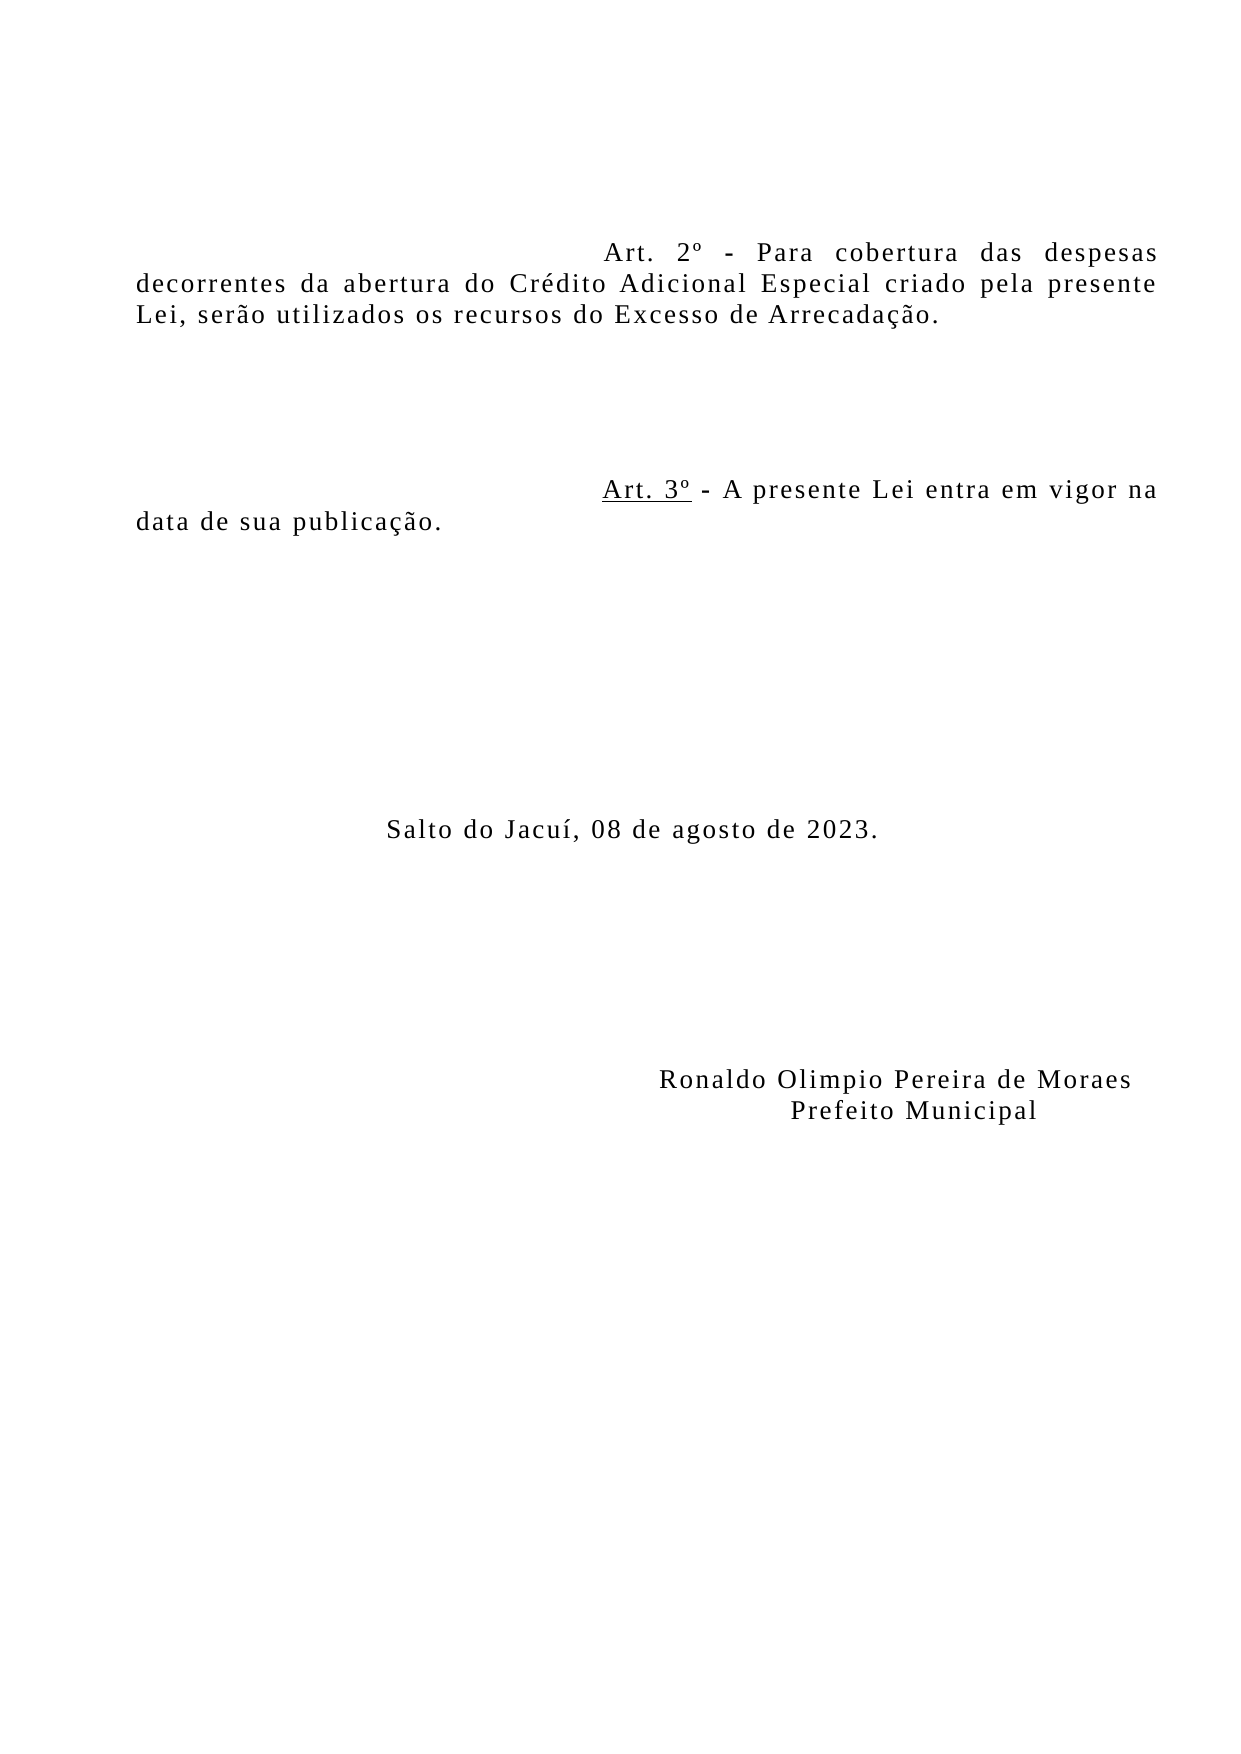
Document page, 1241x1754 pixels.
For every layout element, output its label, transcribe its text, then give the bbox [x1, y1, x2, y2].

text Salto do Jacuí, 08 de agosto de 2023. [136, 814, 1157, 845]
text Prefeito Municipal [136, 1094, 1157, 1125]
subtitle Ronaldo Olimpio Pereira de Moraes [136, 1063, 1157, 1094]
text Art. 3º - A presente Lei entra em vigor na data de sua publicação. [136, 473, 1157, 536]
subtitle Art. 2º - Para cobertura das despesas decorrentes da abertura do Crédito Adicional Especial criado pela presente Lei, serão utilizados os recursos do Excesso de Arrecadação. [136, 236, 1157, 330]
